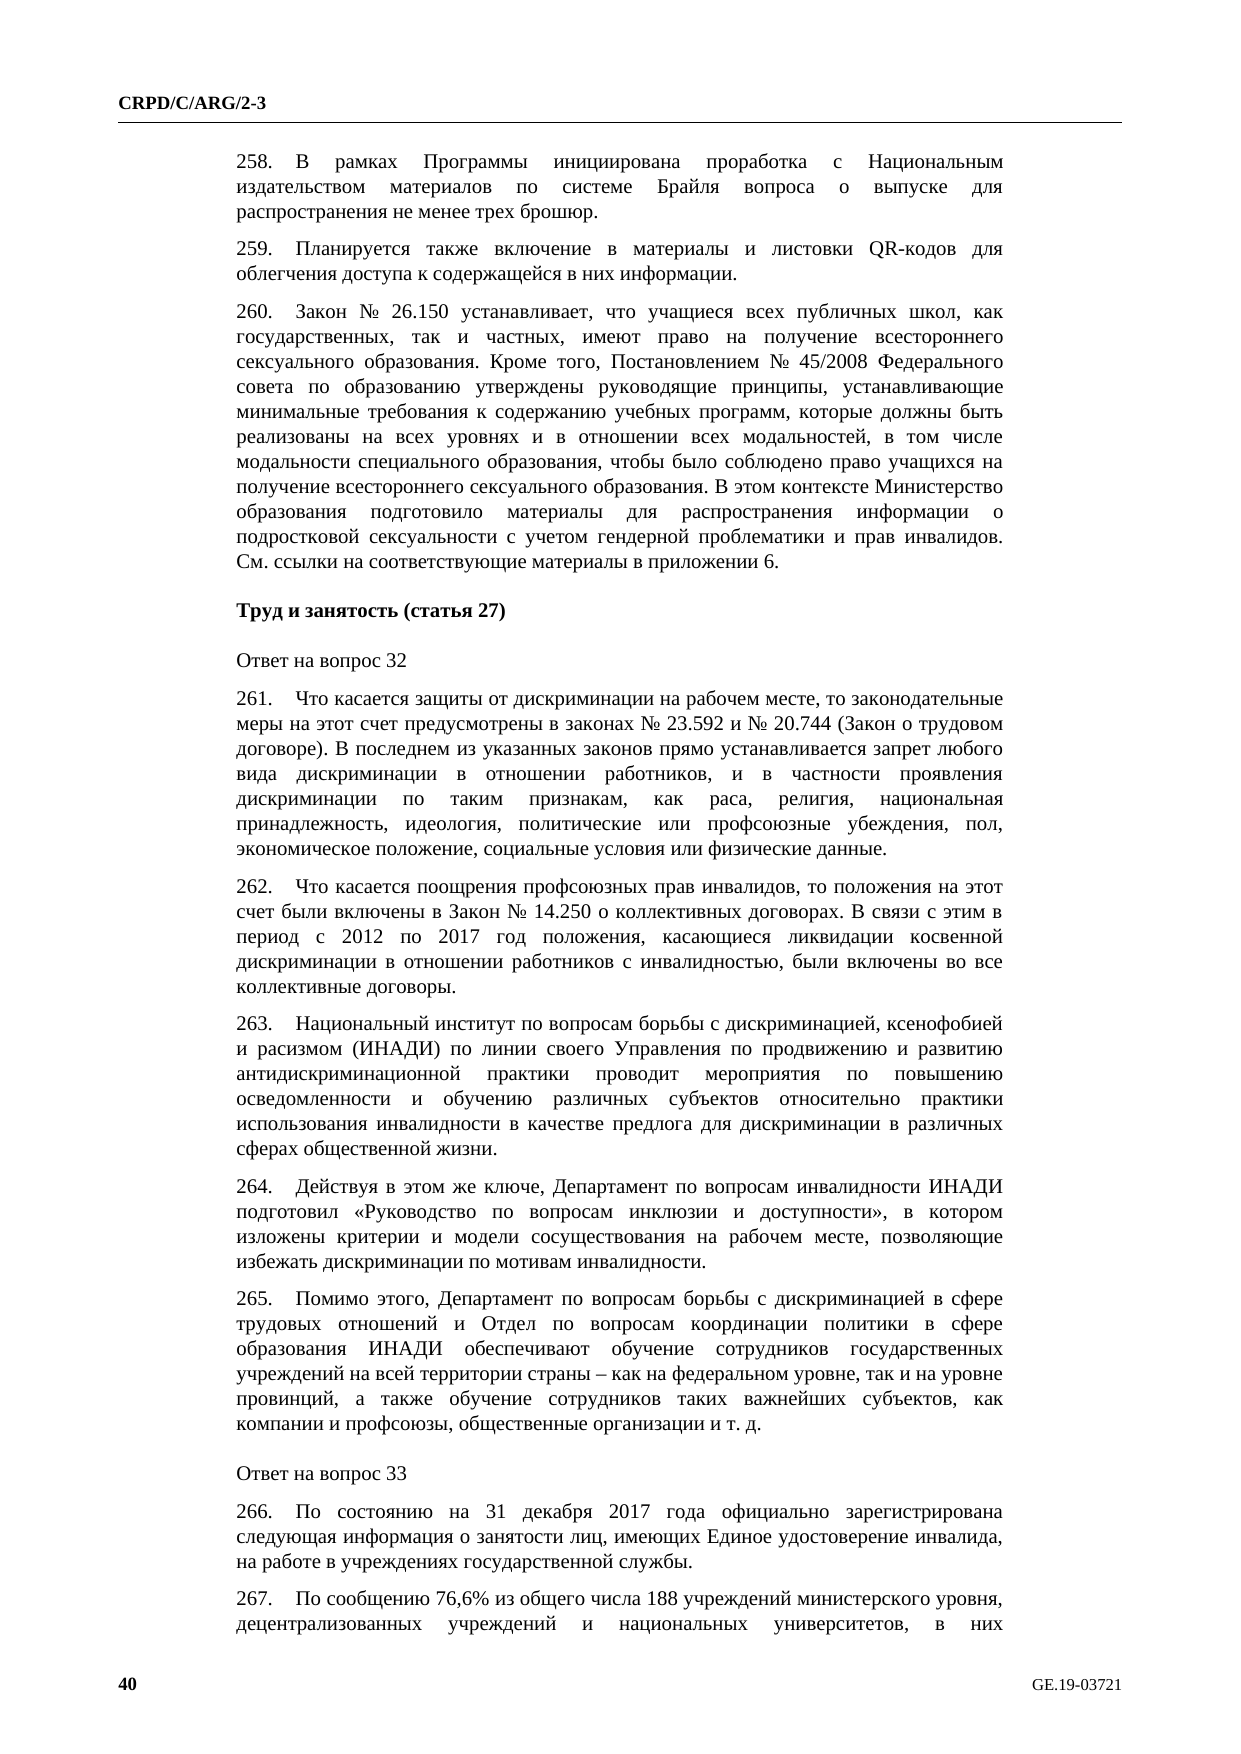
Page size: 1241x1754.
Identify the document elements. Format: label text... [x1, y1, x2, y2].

text 258. В рамках Программы инициирована проработка с Национальным издательством материалов по системе Брайля вопроса о выпуске для распространения не менее трех брошюр. [236, 148, 1004, 223]
text Ответ на вопрос 33 [118, 1460, 1004, 1485]
text 266. По состоянию на 31 декабря 2017 года официально зарегистрирована следующая информация о занятости лиц, имеющих Единое удостоверение инвалида, на работе в учреждениях государственной службы. [236, 1498, 1004, 1573]
text Труд и занятость (статья 27) [118, 598, 1004, 623]
text 265. Помимо этого, Департамент по вопросам борьбы с дискриминацией в сфере трудовых отношений и Отдел по вопросам координации политики в сфере образования ИНАДИ обеспечивают обучение сотрудников государственных учреждений на всей территории страны – как на федеральном уровне, так и на уровне провинций, а также обучение сотрудников таких важнейших субъектов, как компании и профсоюзы, общественные организации и т. д. [236, 1285, 1004, 1435]
text 264. Действуя в этом же ключе, Департамент по вопросам инвалидности ИНАДИ подготовил «Руководство по вопросам инклюзии и доступности», в котором изложены критерии и модели сосуществования на рабочем месте, позволяющие избежать дискриминации по мотивам инвалидности. [236, 1173, 1004, 1273]
text 260. Закон № 26.150 устанавливает, что учащиеся всех публичных школ, как государственных, так и частных, имеют право на получение всестороннего сексуального образования. Кроме того, Постановлением № 45/2008 Федерального совета по образованию утверждены руководящие принципы, устанавливающие минимальные требования к содержанию учебных программ, которые должны быть реализованы на всех уровнях и в отношении всех модальностей, в том числе модальности специального образования, чтобы было соблюдено право учащихся на получение всестороннего сексуального образования. В этом контексте Министерство образования подготовило материалы для распространения информации о подростковой сексуальности с учетом гендерной проблематики и прав инвалидов. См. ссылки на соответствующие материалы в приложении 6. [236, 298, 1004, 573]
text 259. Планируется также включение в материалы и листовки QR-кодов для облегчения доступа к содержащейся в них информации. [236, 235, 1004, 285]
text 261. Что касается защиты от дискриминации на рабочем месте, то законодательные меры на этот счет предусмотрены в законах № 23.592 и № 20.744 (Закон о трудовом договоре). В последнем из указанных законов прямо устанавливается запрет любого вида дискриминации в отношении работников, и в частности проявления дискриминации по таким признакам, как раса, религия, национальная принадлежность, идеология, политические или профсоюзные убеждения, пол, экономическое положение, социальные условия или физические данные. [236, 685, 1004, 860]
text 263. Национальный институт по вопросам борьбы с дискриминацией, ксенофобией и расизмом (ИНАДИ) по линии своего Управления по продвижению и развитию антидискриминационной практики проводит мероприятия по повышению осведомленности и обучению различных субъектов относительно практики использования инвалидности в качестве предлога для дискриминации в различных сферах общественной жизни. [236, 1010, 1004, 1160]
text 262. Что касается поощрения профсоюзных прав инвалидов, то положения на этот счет были включены в Закон № 14.250 о коллективных договорах. В связи с этим в период с 2012 по 2017 год положения, касающиеся ликвидации косвенной дискриминации в отношении работников с инвалидностью, были включены во все коллективные договоры. [236, 873, 1004, 998]
text Ответ на вопрос 32 [118, 648, 1004, 673]
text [236, 1585, 1004, 1635]
